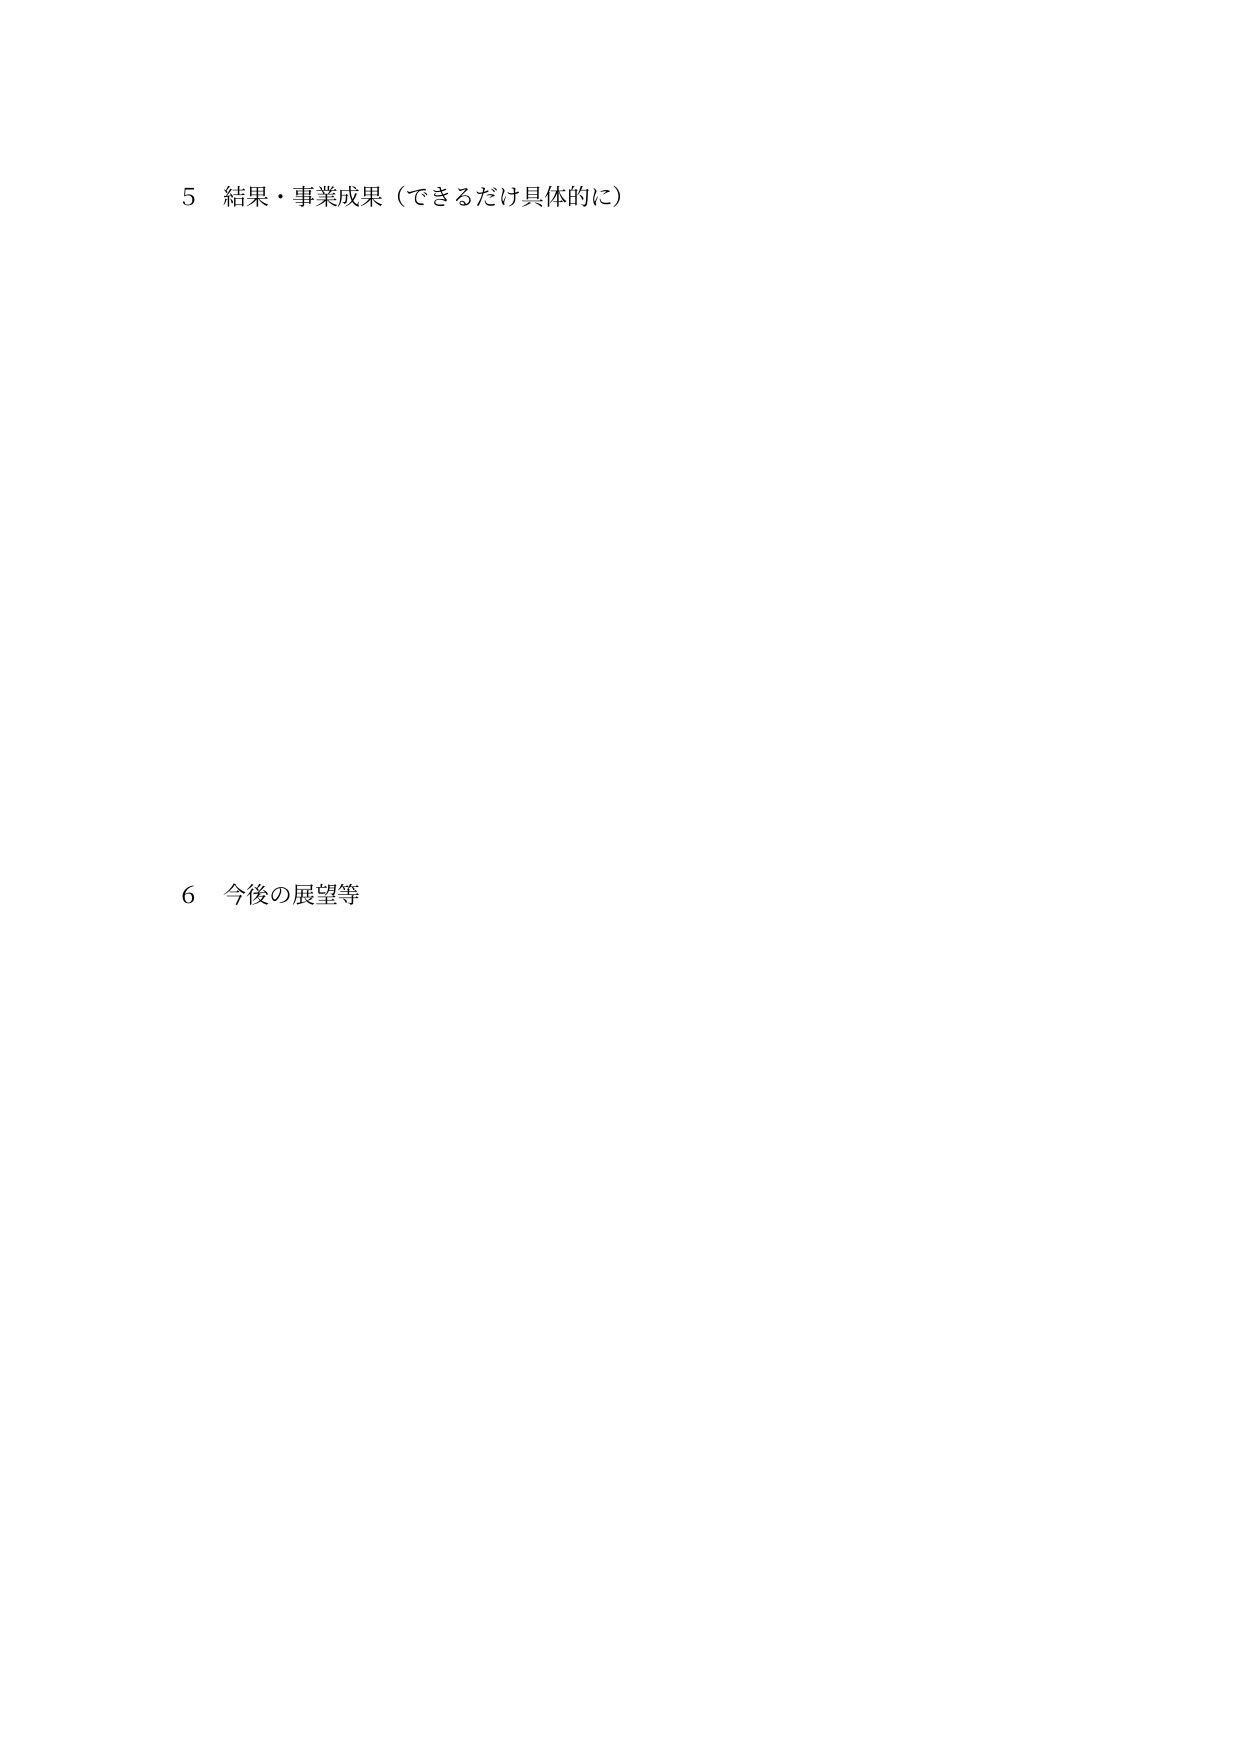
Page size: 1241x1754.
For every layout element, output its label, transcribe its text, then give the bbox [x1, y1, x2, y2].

text ６ 今後の展望等 [177, 877, 1063, 910]
text ５ 結果・事業成果（できるだけ具体的に） [177, 179, 1063, 212]
